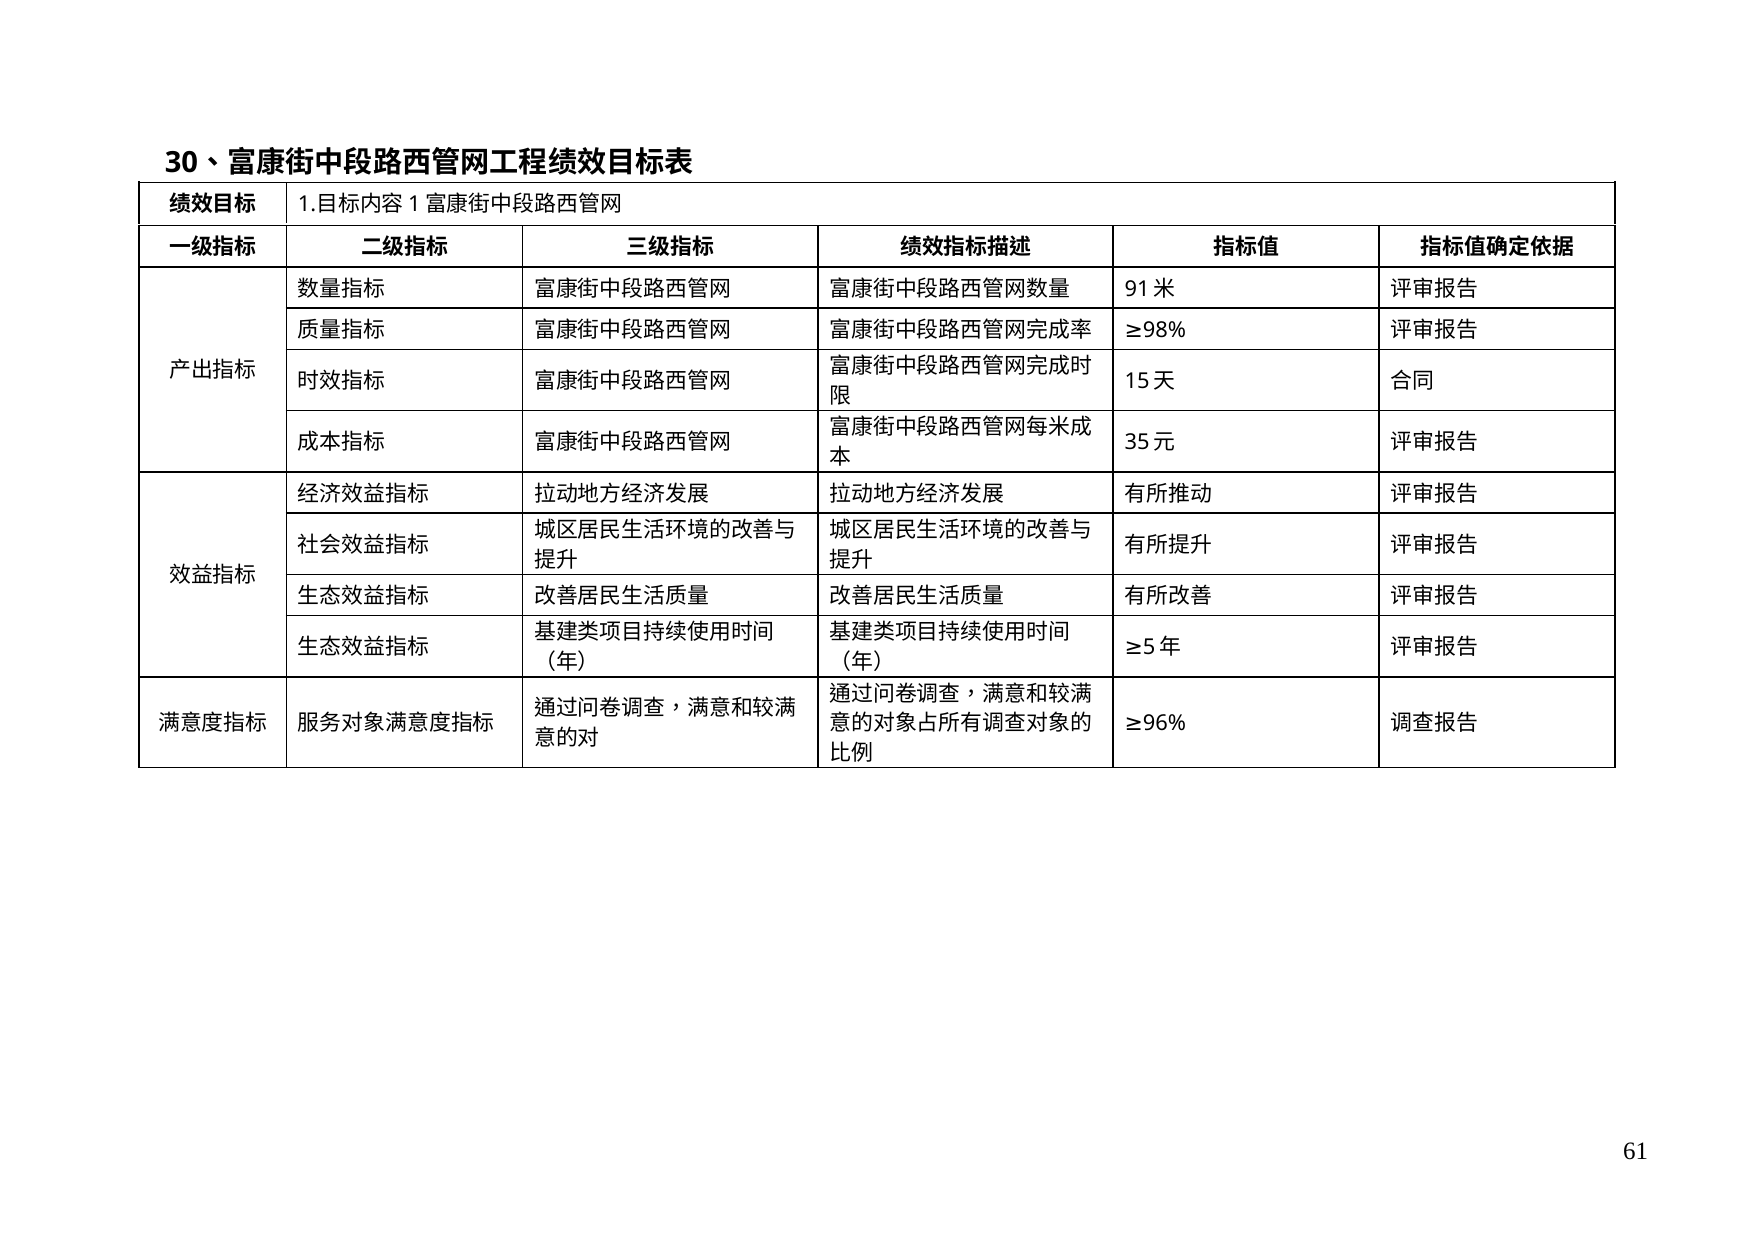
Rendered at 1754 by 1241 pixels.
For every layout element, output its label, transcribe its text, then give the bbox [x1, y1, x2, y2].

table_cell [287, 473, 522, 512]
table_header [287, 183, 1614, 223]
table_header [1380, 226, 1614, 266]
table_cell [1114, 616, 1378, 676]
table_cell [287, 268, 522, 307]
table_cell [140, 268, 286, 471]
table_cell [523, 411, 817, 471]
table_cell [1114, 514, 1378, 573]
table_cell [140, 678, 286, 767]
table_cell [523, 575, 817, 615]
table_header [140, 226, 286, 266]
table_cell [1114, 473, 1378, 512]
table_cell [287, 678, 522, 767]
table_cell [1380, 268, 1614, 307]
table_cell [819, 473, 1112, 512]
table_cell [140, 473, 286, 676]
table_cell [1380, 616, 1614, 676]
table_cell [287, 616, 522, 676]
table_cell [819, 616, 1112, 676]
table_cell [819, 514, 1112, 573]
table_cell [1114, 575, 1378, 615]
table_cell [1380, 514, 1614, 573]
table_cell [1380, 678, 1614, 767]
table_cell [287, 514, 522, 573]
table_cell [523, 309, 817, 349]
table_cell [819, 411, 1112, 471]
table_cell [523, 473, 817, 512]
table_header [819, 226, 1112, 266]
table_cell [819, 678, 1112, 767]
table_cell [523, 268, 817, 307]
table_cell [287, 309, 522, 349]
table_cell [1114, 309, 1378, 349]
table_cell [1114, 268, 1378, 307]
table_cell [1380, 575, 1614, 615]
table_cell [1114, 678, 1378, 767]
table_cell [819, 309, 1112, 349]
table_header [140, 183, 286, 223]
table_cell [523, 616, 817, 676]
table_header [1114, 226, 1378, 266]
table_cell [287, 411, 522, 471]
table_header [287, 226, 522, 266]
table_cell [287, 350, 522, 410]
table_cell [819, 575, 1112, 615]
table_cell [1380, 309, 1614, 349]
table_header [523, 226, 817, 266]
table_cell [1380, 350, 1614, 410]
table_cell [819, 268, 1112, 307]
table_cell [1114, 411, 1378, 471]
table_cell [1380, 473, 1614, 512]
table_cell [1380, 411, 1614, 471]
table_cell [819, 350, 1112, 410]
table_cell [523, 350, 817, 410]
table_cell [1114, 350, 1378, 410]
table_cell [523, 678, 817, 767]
text 30、富康街中段路西管网工程绩效目标表 [106, 142, 1648, 181]
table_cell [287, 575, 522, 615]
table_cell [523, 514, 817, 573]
